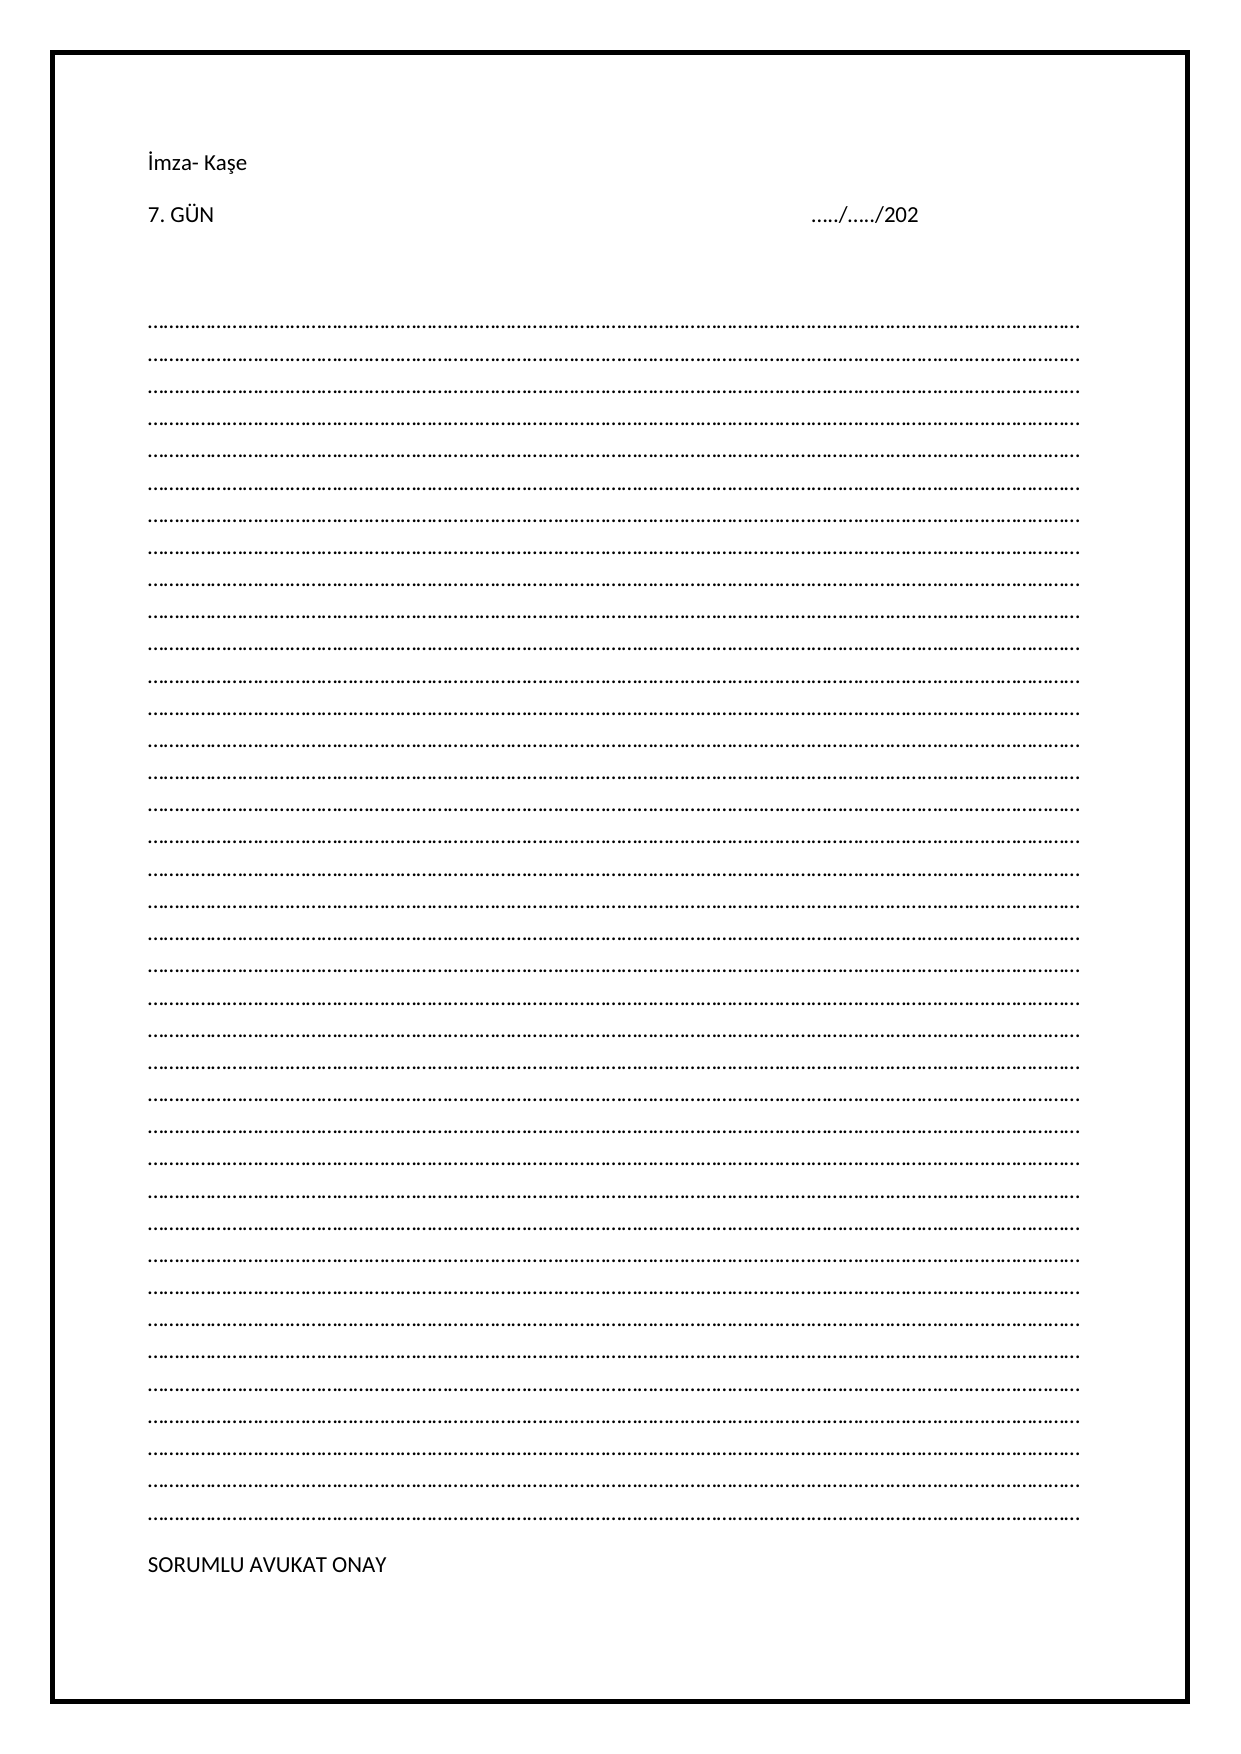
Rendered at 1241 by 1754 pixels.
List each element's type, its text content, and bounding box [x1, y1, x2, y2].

text 7. GÜN …../…../202 [148, 201, 1093, 229]
text İmza- Kaşe [148, 148, 1093, 176]
text SORUMLU AVUKAT ONAY [148, 1551, 1093, 1579]
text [148, 307, 1093, 1526]
